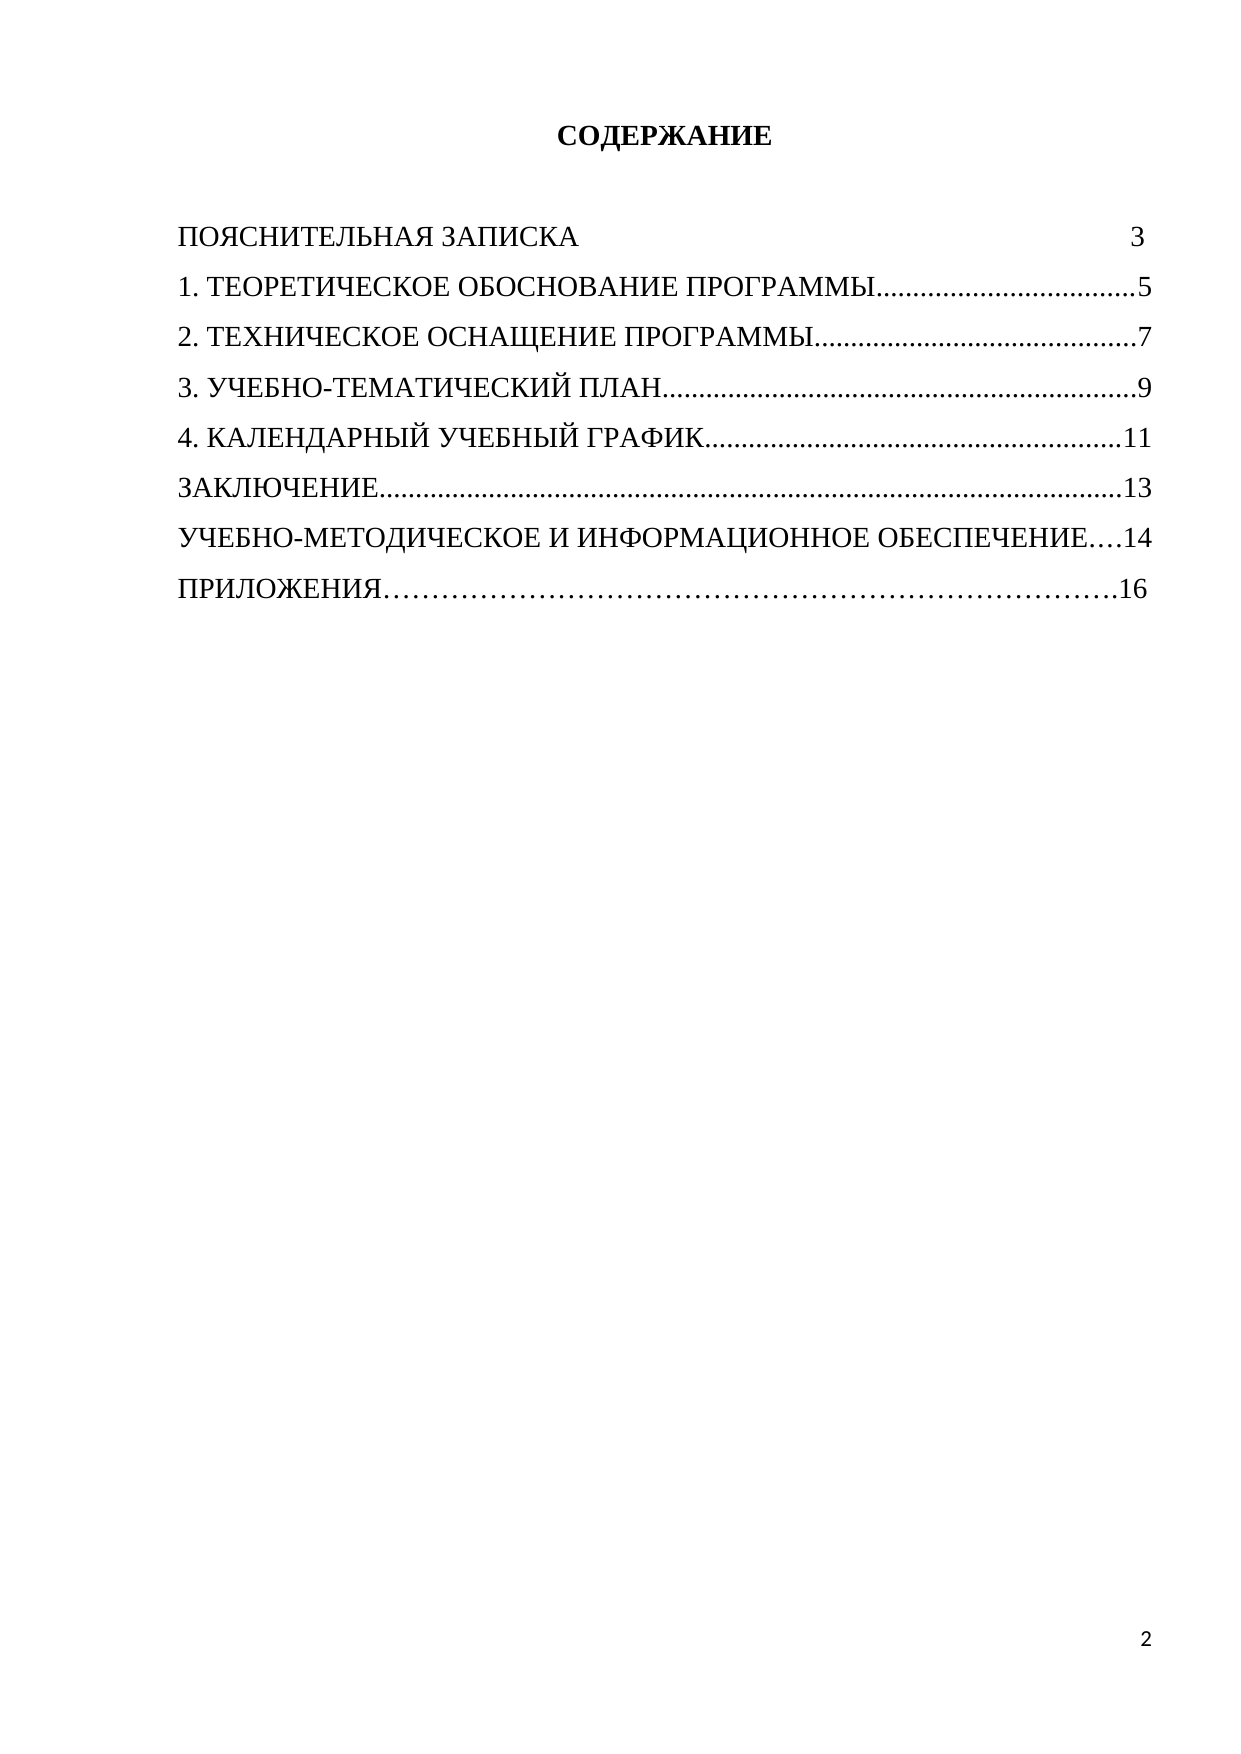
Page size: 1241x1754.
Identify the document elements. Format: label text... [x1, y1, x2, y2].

text 4. КАЛЕНДАРНЫЙ УЧЕБНЫЙ ГРАФИК 11 [177, 420, 1152, 453]
text ПРИЛОЖЕНИЯ………………………………………………………………….16 [177, 571, 1152, 604]
text ПОЯСНИТЕЛЬНАЯ ЗАПИСКА 3 [177, 219, 1152, 252]
text ЗАКЛЮЧЕНИЕ 13 [177, 470, 1152, 504]
text УЧЕБНО-МЕТОДИЧЕСКОЕ И ИНФОРМАЦИОННОЕ ОБЕСПЕЧЕНИЕ 14 [177, 521, 1152, 554]
text 3. УЧЕБНО-ТЕМАТИЧЕСКИЙ ПЛАН .9 [177, 370, 1152, 403]
text 1. ТЕОРЕТИЧЕСКОЕ ОБОСНОВАНИЕ ПРОГРАММЫ 5 [177, 269, 1137, 303]
text СОДЕРЖАНИЕ [177, 118, 1152, 152]
text 2. ТЕХНИЧЕСКОЕ ОСНАЩЕНИЕ ПРОГРАММЫ .7 [177, 319, 1152, 353]
